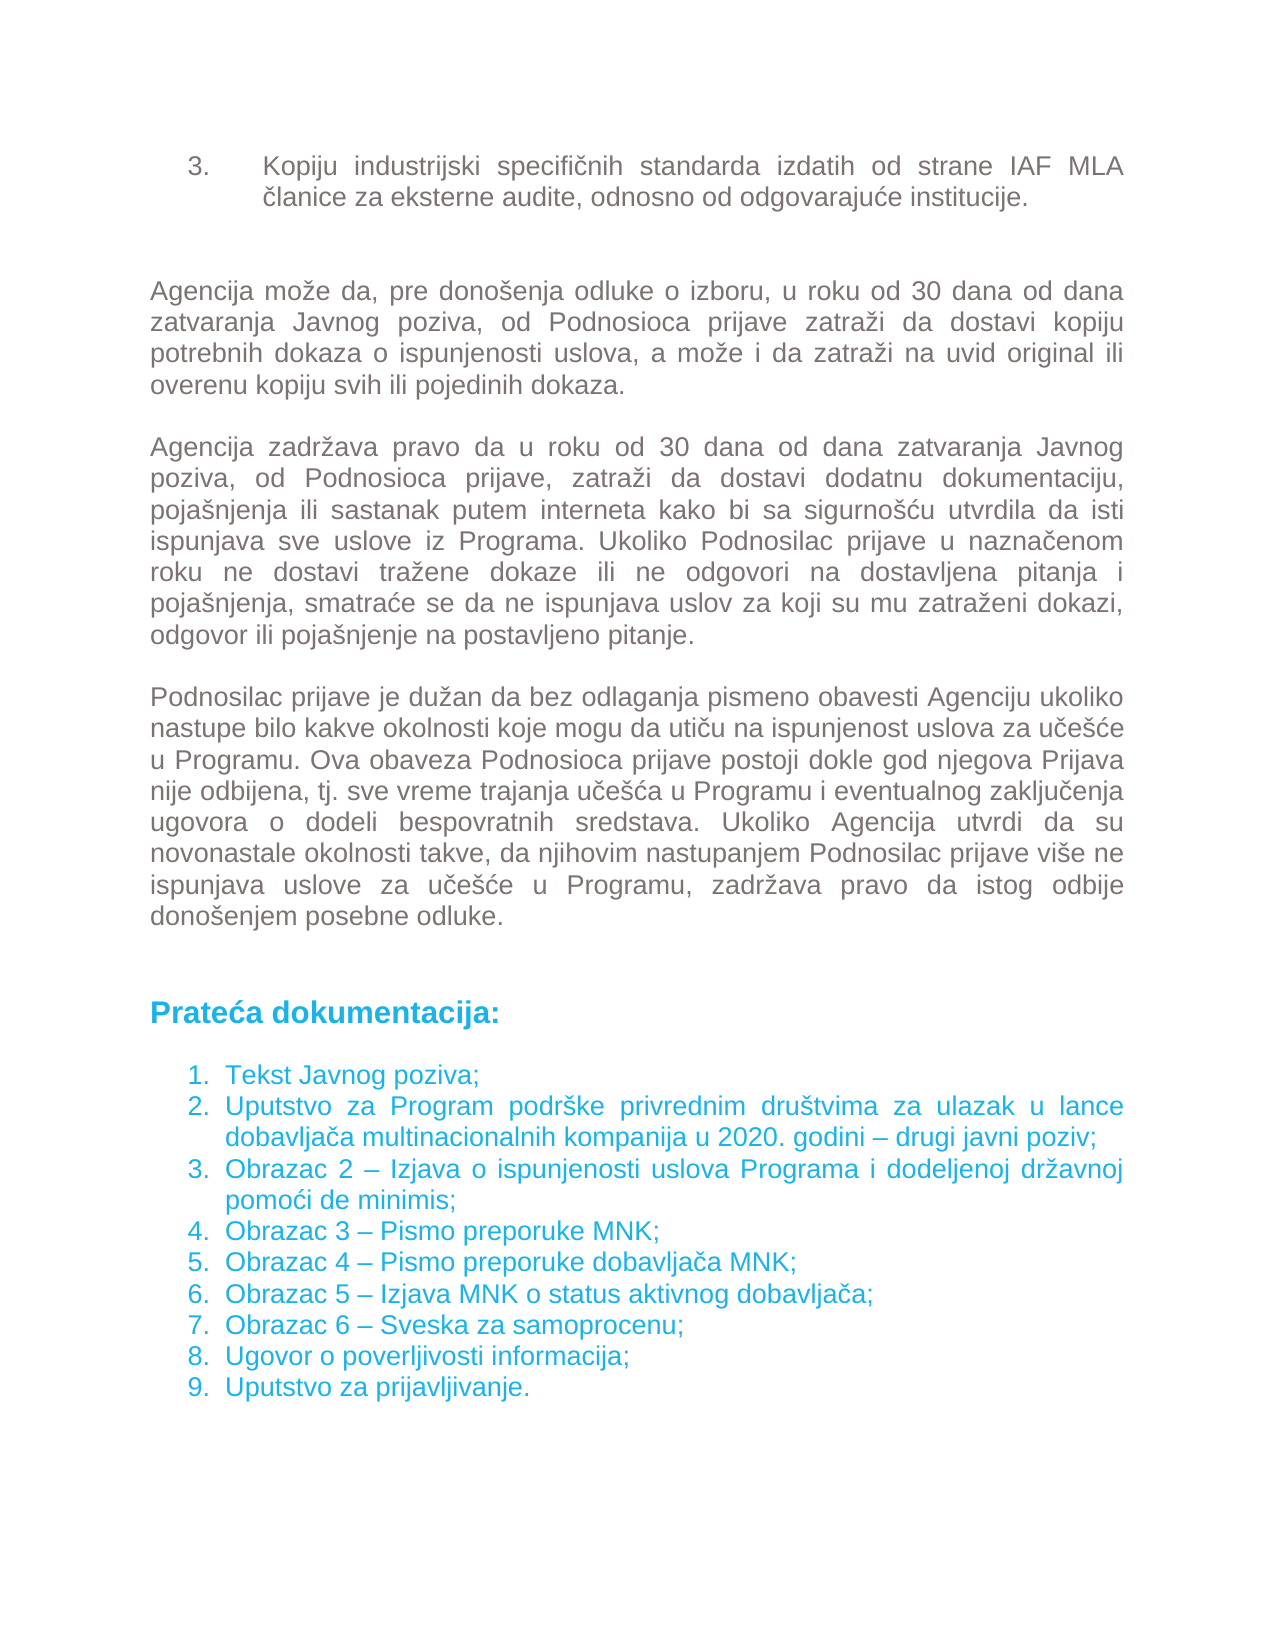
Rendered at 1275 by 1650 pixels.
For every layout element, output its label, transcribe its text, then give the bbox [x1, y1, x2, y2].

text Prateća dokumentacija: [150, 994, 1125, 1030]
list Kopiju industrijski specifičnih standarda izdatih od strane IAF MLA članice za eksterne audite, odnosno od odgovarajuće institucije. [187, 150, 1125, 212]
list Obrazac 2 – Izjava o ispunjenosti uslova Programa i dodeljenoj državnoj pomoći de minimis; [187, 1153, 1125, 1215]
list Uputstvo za Program podrške privrednim društvima za ulazak u lance dobavljača multinacionalnih kompanija u 2020. godini – drugi javni poziv; [187, 1090, 1125, 1153]
list Obrazac 3 – Pismo preporuke MNK; [187, 1215, 1125, 1246]
list Ugovor o poverljivosti informacija; [187, 1340, 1125, 1371]
list Tekst Javnog poziva; [187, 1059, 1125, 1090]
text Agencija može da, pre donošenja odluke o izboru, u roku od 30 dana od dana zatvaranja Javnog poziva, od Podnosioca prijave zatraži da dostavi kopiju potrebnih dokaza o ispunjenosti uslova, a može i da zatraži na uvid original ili overenu kopiju svih ili pojedinih dokaza. [150, 275, 1125, 400]
list Obrazac 5 – Izjava MNK o status aktivnog dobavljača; [187, 1278, 1125, 1309]
list Obrazac 4 – Pismo preporuke dobavljača MNK; [187, 1246, 1125, 1278]
text Podnosilac prijave je dužan da bez odlaganja pismeno obavesti Agenciju ukoliko nastupe bilo kakve okolnosti koje mogu da utiču na ispunjenost uslova za učešće u Programu. Ova obaveza Podnosioca prijave postoji dokle god njegova Prijava nije odbijena, tj. sve vreme trajanja učešća u Programu i eventualnog zaključenja ugovora o dodeli bespovratnih sredstava. Ukoliko Agencija utvrdi da su novonastale okolnosti takve, da njihovim nastupanjem Podnosilac prijave više ne ispunjava uslove za učešće u Programu, zadržava pravo da istog odbije donošenjem posebne odluke. [150, 681, 1125, 931]
list Obrazac 6 – Sveska za samoprocenu; [187, 1309, 1125, 1340]
text Agencija zadržava pravo da u roku od 30 dana od dana zatvaranja Javnog poziva, od Podnosioca prijave, zatraži da dostavi dodatnu dokumentaciju, pojašnjenja ili sastanak putem interneta kako bi sa sigurnošću utvrdila da isti ispunjava sve uslove iz Programa. Ukoliko Podnosilac prijave u naznačenom roku ne dostavi tražene dokaze ili ne odgovori na dostavljena pitanja i pojašnjenja, smatraće se da ne ispunjava uslov za koji su mu zatraženi dokazi, odgovor ili pojašnjenje na postavljeno pitanje. [150, 431, 1125, 650]
list Uputstvo za prijavljivanje. [187, 1371, 1125, 1403]
